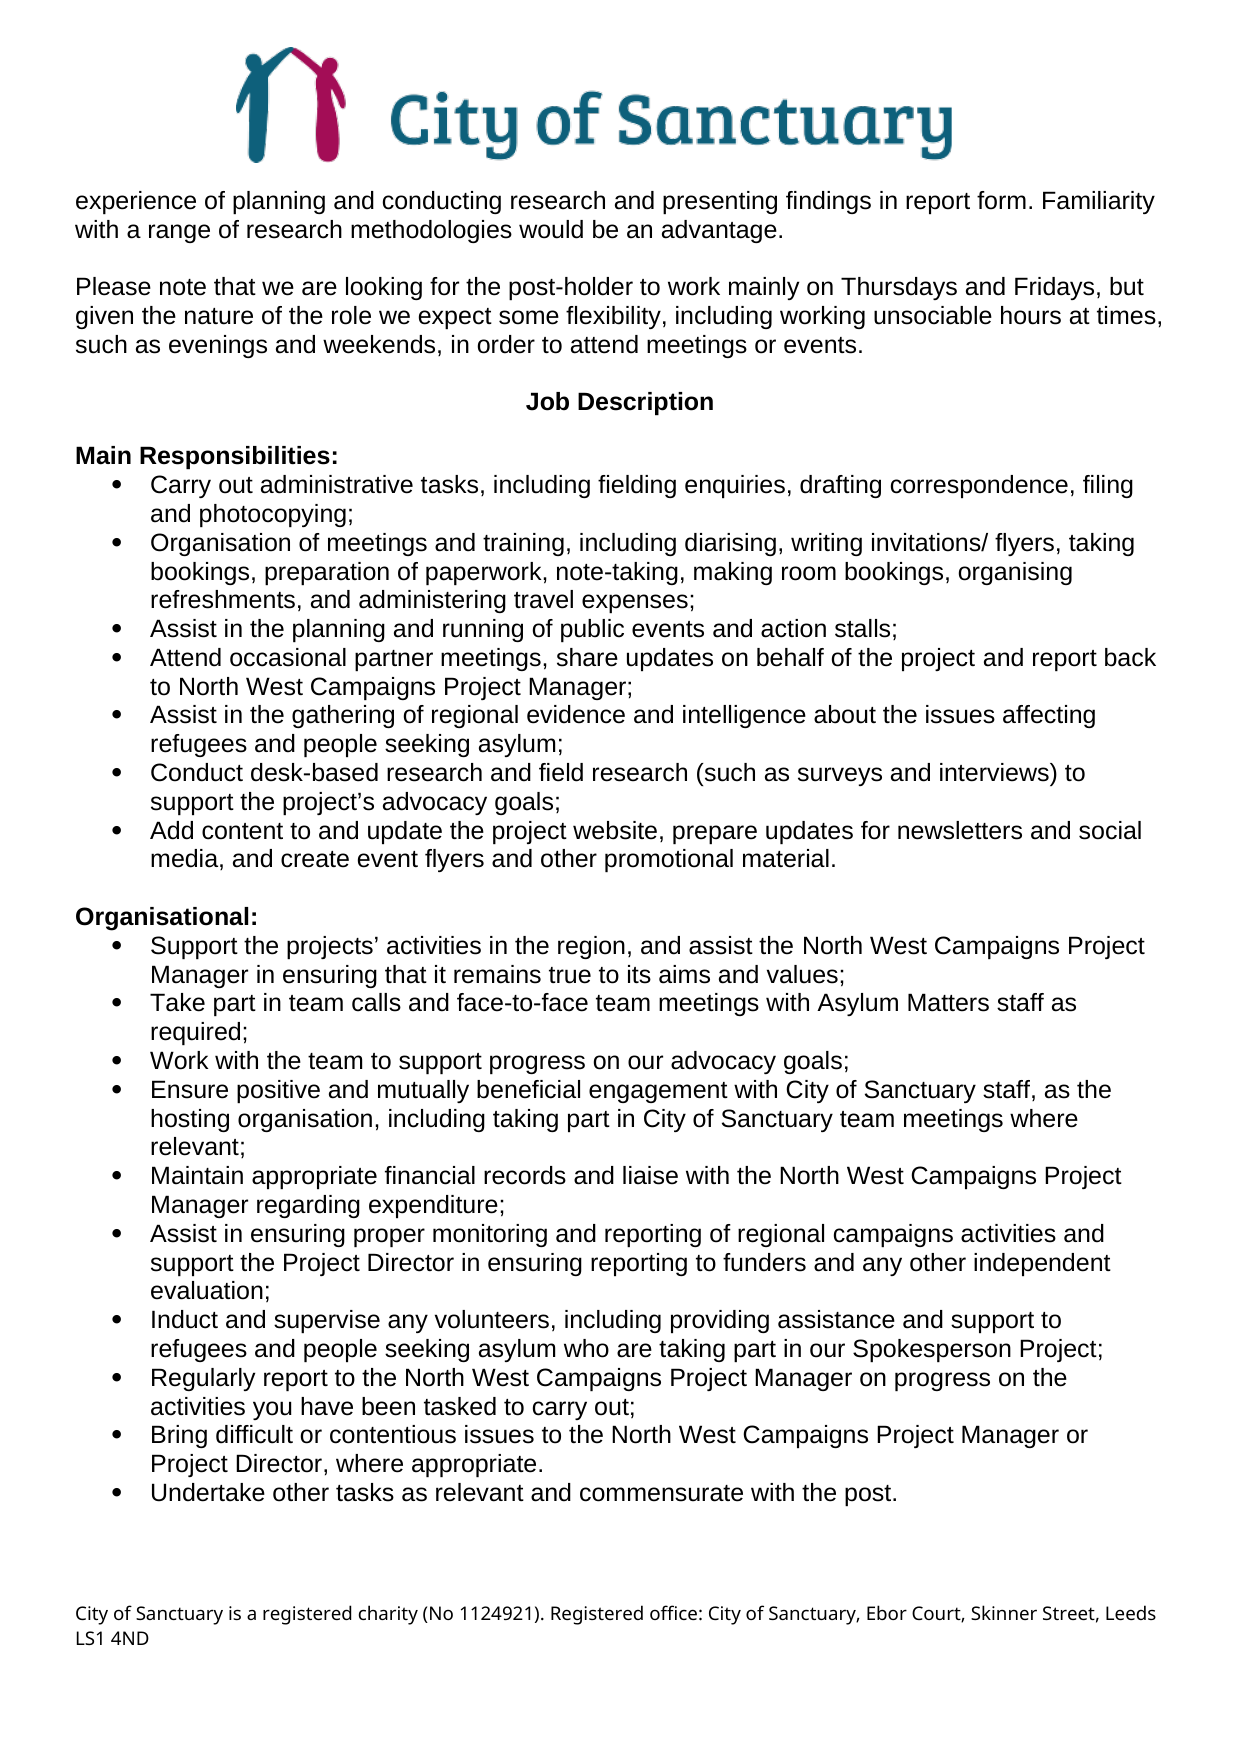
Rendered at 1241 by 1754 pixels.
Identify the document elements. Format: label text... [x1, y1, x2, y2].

list Organisation of meetings and training, including diarising, writing invitations/ flyers, taking bookings, preparation of paperwork, note-taking, making room bookings, organising refreshments, and administering travel expenses; [112, 528, 1165, 614]
list Ensure positive and mutually beneficial engagement with City of Sanctuary staff, as the hosting organisation, including taking part in City of Sanctuary team meetings where relevant; [112, 1075, 1165, 1161]
list Maintain appropriate financial records and liaise with the North West Campaigns Project Manager regarding expenditure; [112, 1161, 1165, 1219]
text Please note that we are looking for the post-holder to work mainly on Thursdays and Fridays, but given the nature of the role we expect some flexibility, including working unsociable hours at times, such as evenings and weekends, in order to attend meetings or events. [75, 272, 1165, 359]
text Organisational: [75, 902, 1165, 931]
text Job Description [75, 387, 1165, 416]
text Main Responsibilities: [75, 441, 1165, 470]
list Work with the team to support progress on our advocacy goals; [112, 1046, 1165, 1075]
list Bring difficult or contentious issues to the North West Campaigns Project Manager or Project Director, where appropriate. [112, 1420, 1165, 1478]
list Support the projects’ activities in the region, and assist the North West Campaigns Project Manager in ensuring that it remains true to its aims and values; [112, 931, 1165, 988]
list Assist in ensuring proper monitoring and reporting of regional campaigns activities and support the Project Director in ensuring reporting to funders and any other independent evaluation; [112, 1219, 1165, 1305]
list Undertake other tasks as relevant and commensurate with the post. [112, 1478, 1165, 1507]
list Induct and supervise any volunteers, including providing assistance and support to refugees and people seeking asylum who are taking part in our Spokesperson Project; [112, 1305, 1165, 1363]
list Conduct desk-based research and field research (such as surveys and interviews) to support the project’s advocacy goals; [112, 758, 1165, 816]
list Assist in the gathering of regional evidence and intelligence about the issues affecting refugees and people seeking asylum; [112, 700, 1165, 758]
list Regularly report to the North West Campaigns Project Manager on progress on the activities you have been tasked to carry out; [112, 1363, 1165, 1420]
list Assist in the planning and running of public events and action stalls; [112, 614, 1165, 643]
picture [236, 47, 952, 163]
list Carry out administrative tasks, including fielding enquiries, drafting correspondence, filing and photocopying; [112, 470, 1165, 528]
list Take part in team calls and face-to-face team meetings with Asylum Matters staff as required; [112, 988, 1165, 1046]
list Add content to and update the project website, prepare updates for newsletters and social media, and create event flyers and other promotional material. [112, 816, 1165, 873]
list Attend occasional partner meetings, share updates on behalf of the project and report back to North West Campaigns Project Manager; [112, 643, 1165, 700]
